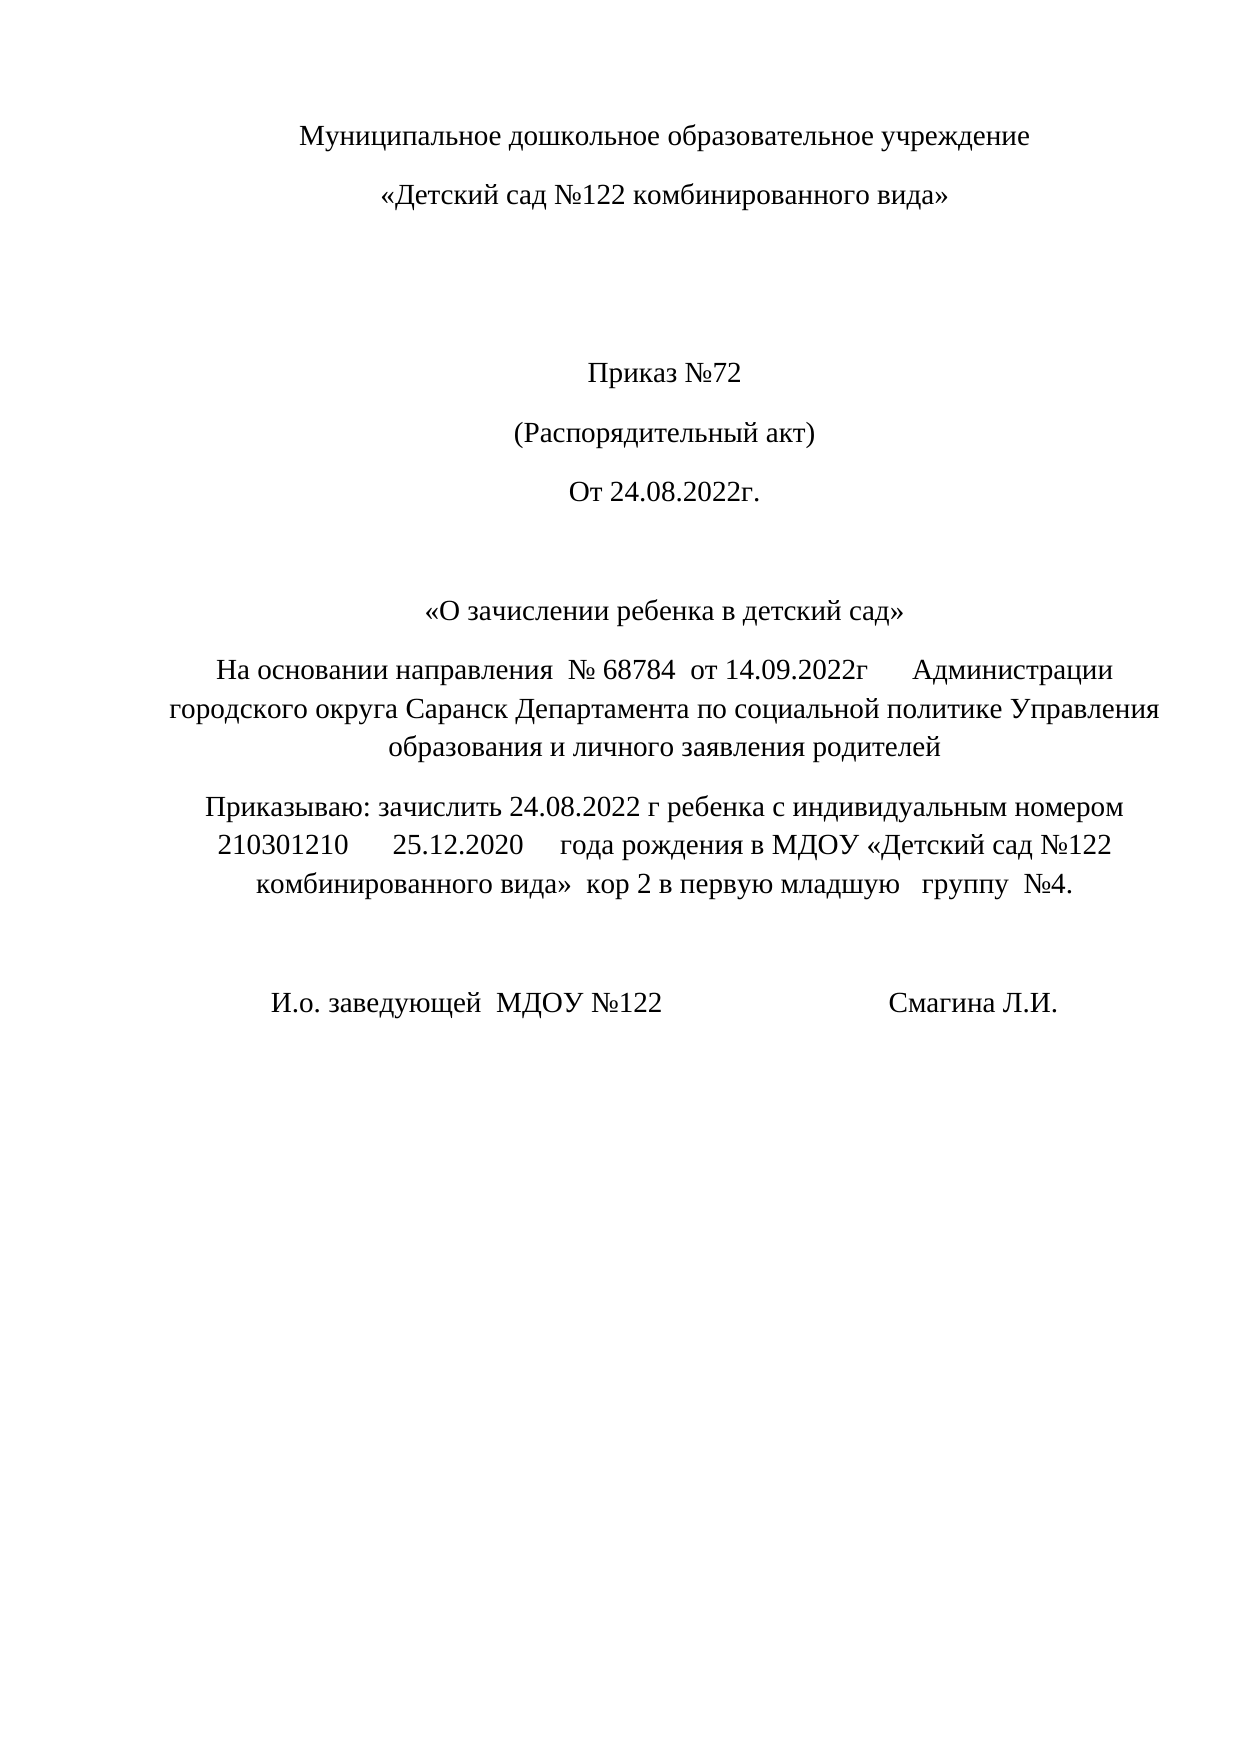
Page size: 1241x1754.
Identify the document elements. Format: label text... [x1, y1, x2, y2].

text От 24.08.2022г. [148, 474, 1181, 508]
text Муниципальное дошкольное образовательное учреждение [148, 118, 1181, 152]
text Приказ №72 [148, 356, 1181, 389]
text И.о. заведующей МДОУ №122 Смагина Л.И. [148, 985, 1181, 1018]
text (Распорядительный акт) [148, 415, 1181, 448]
text На основании направления № 68784 от 14.09.2022г Администрации городского округа Саранск Департамента по социальной политике Управления образования и личного заявления родителей [148, 652, 1181, 763]
text Приказываю: зачислить 24.08.2022 г ребенка с индивидуальным номером 210301210 25.12.2020 года рождения в МДОУ «Детский сад №122 комбинированного вида» кор 2 в первую младшую группу №4. [148, 789, 1181, 899]
text «Детский сад №122 комбинированного вида» [148, 177, 1181, 211]
text «О зачислении ребенка в детский сад» [148, 593, 1181, 627]
